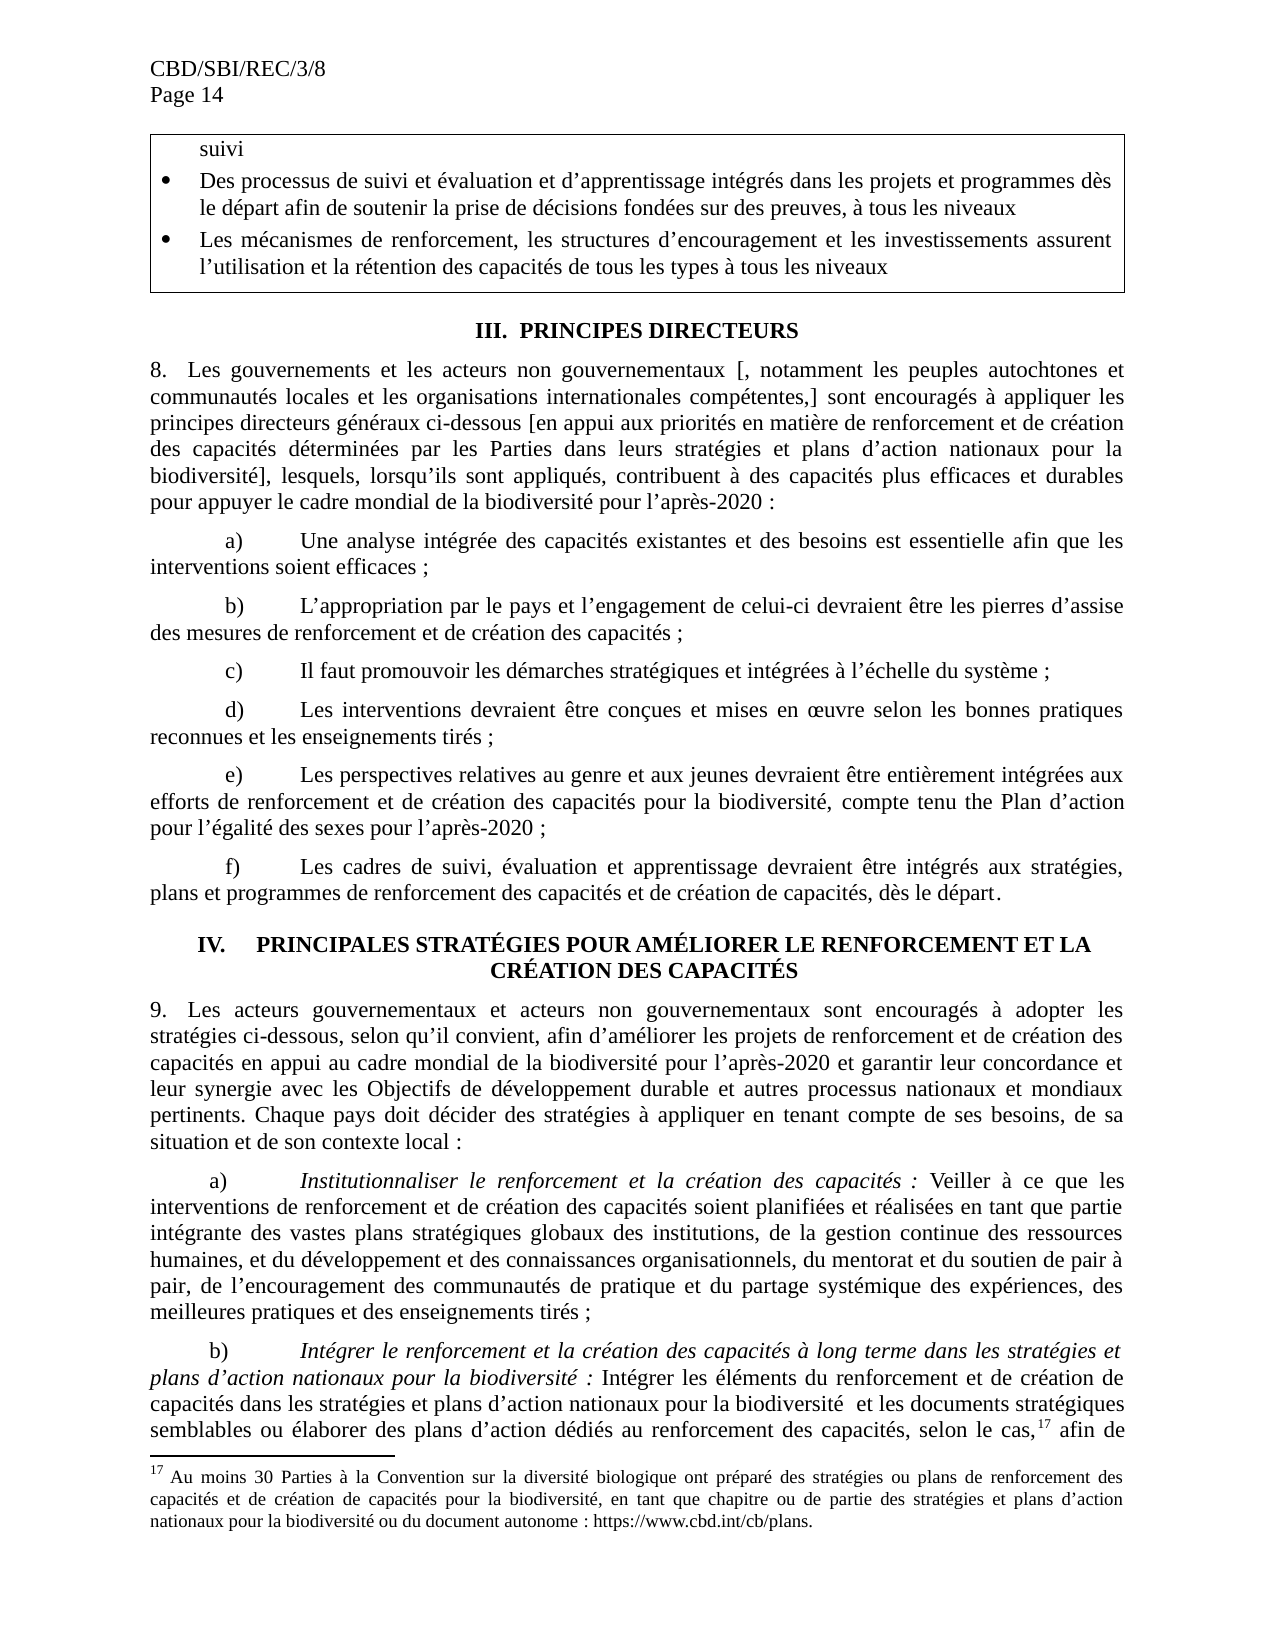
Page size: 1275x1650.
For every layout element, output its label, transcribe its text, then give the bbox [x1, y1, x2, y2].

list Il faut promouvoir les démarches stratégiques et intégrées à l’échelle du système ; [150, 657, 1125, 684]
list Les interventions devraient être conçues et mises en œuvre selon les bonnes pratiques reconnues et les enseignements tirés ; [150, 696, 1125, 749]
list Les gouvernements et les acteurs non gouvernementaux [, notamment les peuples autochtones et communautés locales et les organisations internationales compétentes,] sont encouragés à appliquer les principes directeurs généraux ci-dessous [en appui aux priorités en matière de renforcement et de création des capacités déterminées par les Parties dans leurs stratégies et plans d’action nationaux pour la biodiversité], lesquels, lorsqu’ils sont appliqués, contribuent à des capacités plus efficaces et durables pour appuyer le cadre mondial de la biodiversité pour l’après-2020 : [150, 356, 1125, 514]
list Les perspectives relatives au genre et aux jeunes devraient être entièrement intégrées aux efforts de renforcement et de création des capacités pour la biodiversité, compte tenu the Plan d’action pour l’égalité des sexes pour l’après-2020 ; [150, 762, 1125, 841]
text III. PRINCIPES DIRECTEURS [150, 318, 1123, 344]
list Les cadres de suivi, évaluation et apprentissage devraient être intégrés aux stratégies, plans et programmes de renforcement des capacités et de création de capacités, dès le départ. [150, 853, 1125, 906]
list Les acteurs gouvernementaux et acteurs non gouvernementaux sont encouragés à adopter les stratégies ci-dessous, selon qu’il convient, afin d’améliorer les projets de renforcement et de création des capacités en appui au cadre mondial de la biodiversité pour l’après-2020 et garantir leur concordance et leur synergie avec les Objectifs de développement durable et autres processus nationaux et mondiaux pertinents. Chaque pays doit décider des stratégies à appliquer en tenant compte de ses besoins, de sa situation et de son contexte local : [150, 996, 1125, 1154]
list L’appropriation par le pays et l’engagement de celui-ci devraient être les pierres d’assise des mesures de renforcement et de création des capacités ; [150, 592, 1125, 645]
text IV. Principales stratégies pour améliorer le renforcement et la création des capacités [150, 931, 1138, 983]
list Une analyse intégrée des capacités existantes et des besoins est essentielle afin que les interventions soient efficaces ; [150, 527, 1125, 580]
list Institutionnaliser le renforcement et la création des capacités : Veiller à ce que les interventions de renforcement et de création des capacités soient planifiées et réalisées en tant que partie intégrante des vastes plans stratégiques globaux des institutions, de la gestion continue des ressources humaines, et du développement et des connaissances organisationnels, du mentorat et du soutien de pair à pair, de l’encouragement des communautés de pratique et du partage systémique des expériences, des meilleures pratiques et des enseignements tirés ; [150, 1167, 1125, 1325]
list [150, 1337, 1125, 1443]
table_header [151, 135, 1124, 292]
